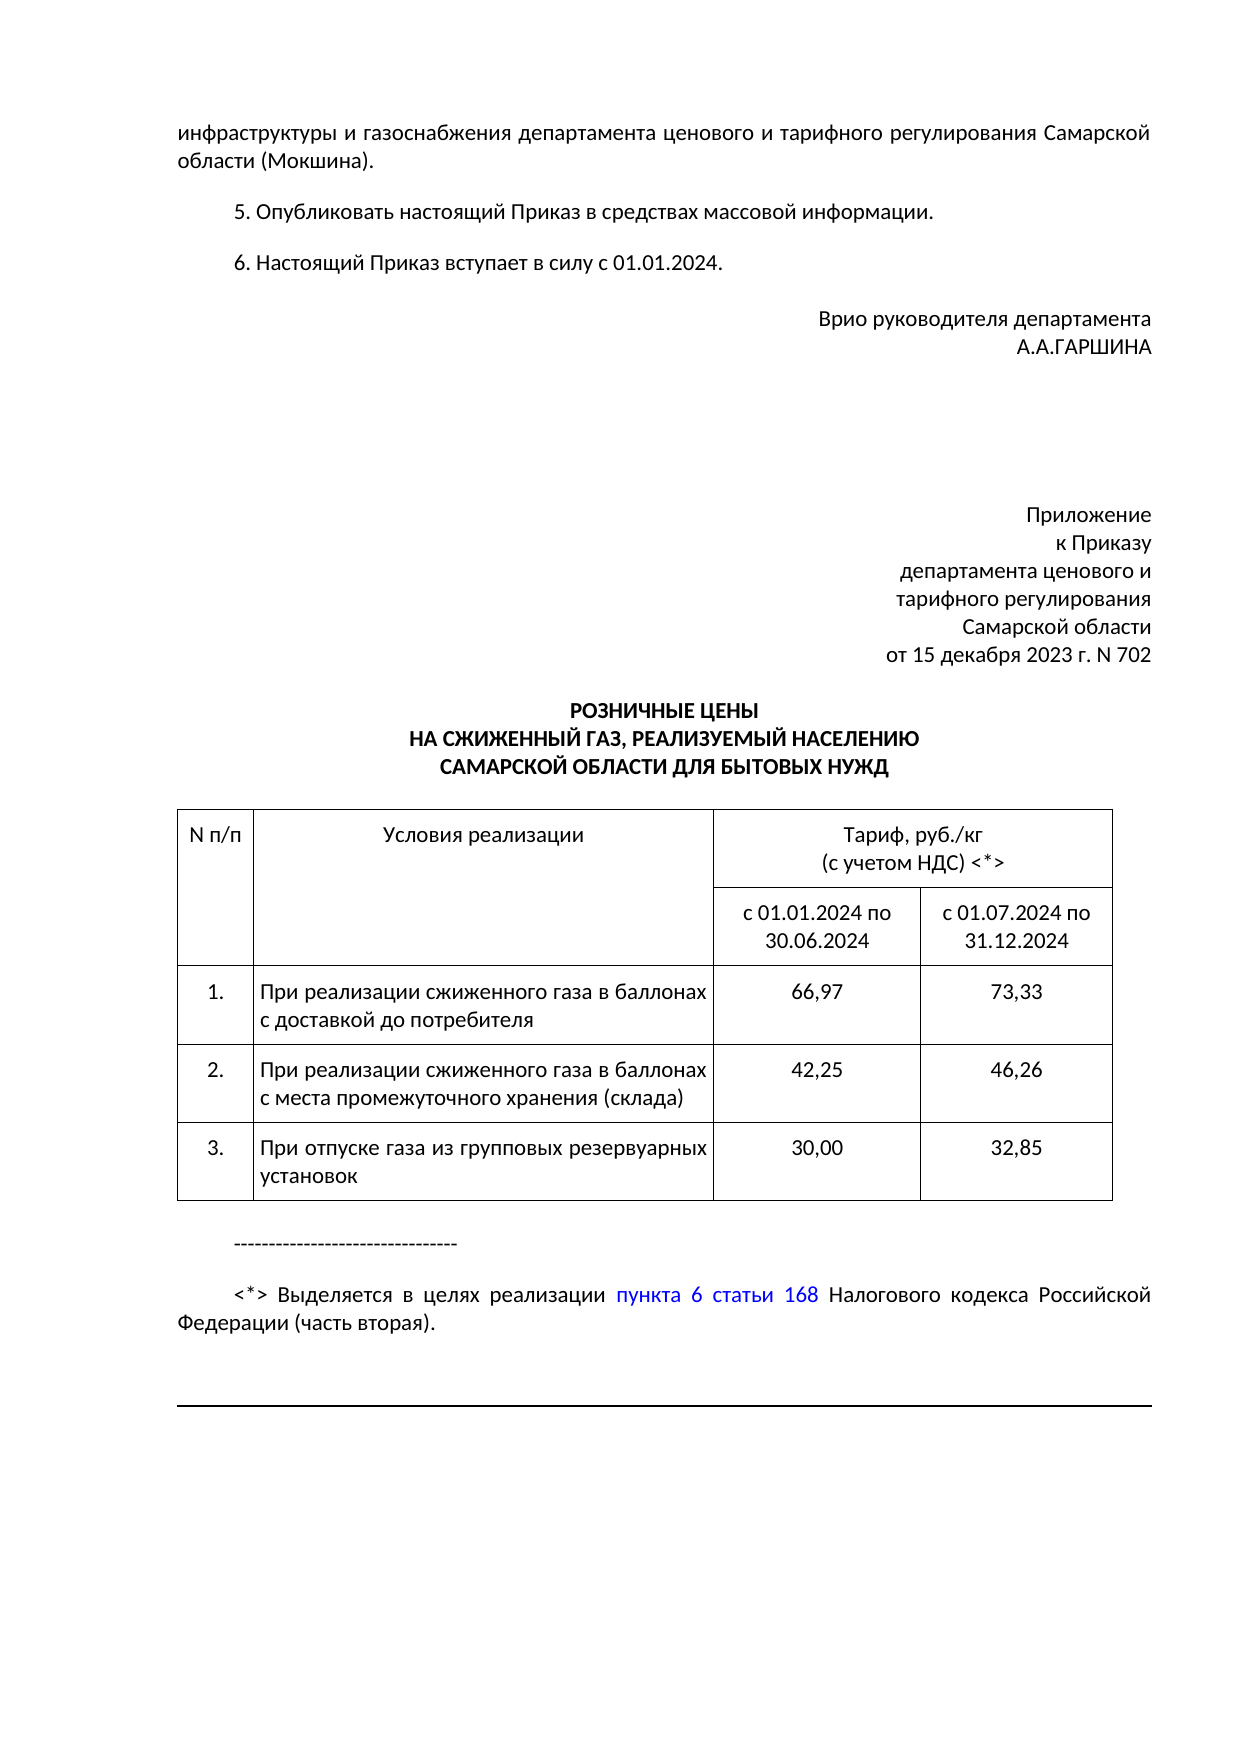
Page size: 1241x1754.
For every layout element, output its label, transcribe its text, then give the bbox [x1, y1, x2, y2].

table_header Тариф, руб./кг (с учетом НДС) <*> [714, 810, 1112, 887]
text <*> Выделяется в целях реализации пункта 6 статьи 168 Налогового кодекса Российской Федерации (часть вторая). [177, 1280, 1152, 1336]
table_cell 3. [178, 1123, 253, 1200]
title САМАРСКОЙ ОБЛАСТИ ДЛЯ БЫТОВЫХ НУЖД [177, 752, 1152, 780]
title НА СЖИЖЕННЫЙ ГАЗ, РЕАЛИЗУЕМЫЙ НАСЕЛЕНИЮ [177, 724, 1152, 752]
text А.А.ГАРШИНА [177, 332, 1152, 360]
text 6. Настоящий Приказ вступает в силу с 01.01.2024. [177, 248, 1152, 276]
table_cell 1. [178, 966, 253, 1043]
table_cell 73,33 [921, 966, 1112, 1043]
text 5. Опубликовать настоящий Приказ в средствах массовой информации. [177, 197, 1152, 225]
table_cell 42,25 [714, 1045, 920, 1122]
text Врио руководителя департамента [177, 304, 1152, 332]
table_cell 30,00 [714, 1123, 920, 1200]
table_cell 46,26 [921, 1045, 1112, 1122]
text Приложение [177, 500, 1152, 528]
table_cell с 01.01.2024 по 30.06.2024 [714, 888, 920, 965]
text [177, 118, 1152, 174]
text тарифного регулирования [177, 584, 1152, 612]
text от 15 декабря 2023 г. N 702 [177, 640, 1152, 668]
text к Приказу [177, 528, 1152, 556]
table_cell При реализации сжиженного газа в баллонах с места промежуточного хранения (склада) [254, 1045, 713, 1122]
text департамента ценового и [177, 556, 1152, 584]
table_cell 66,97 [714, 966, 920, 1043]
title РОЗНИЧНЫЕ ЦЕНЫ [177, 696, 1152, 724]
table_header Условия реализации [254, 810, 713, 965]
table_cell с 01.07.2024 по 31.12.2024 [921, 888, 1112, 965]
text Самарской области [177, 612, 1152, 640]
text -------------------------------- [177, 1229, 1152, 1257]
table_cell 2. [178, 1045, 253, 1122]
table_cell При отпуске газа из групповых резервуарных установок [254, 1123, 713, 1200]
table_cell При реализации сжиженного газа в баллонах с доставкой до потребителя [254, 966, 713, 1043]
table_cell 32,85 [921, 1123, 1112, 1200]
table_header N п/п [178, 810, 253, 965]
